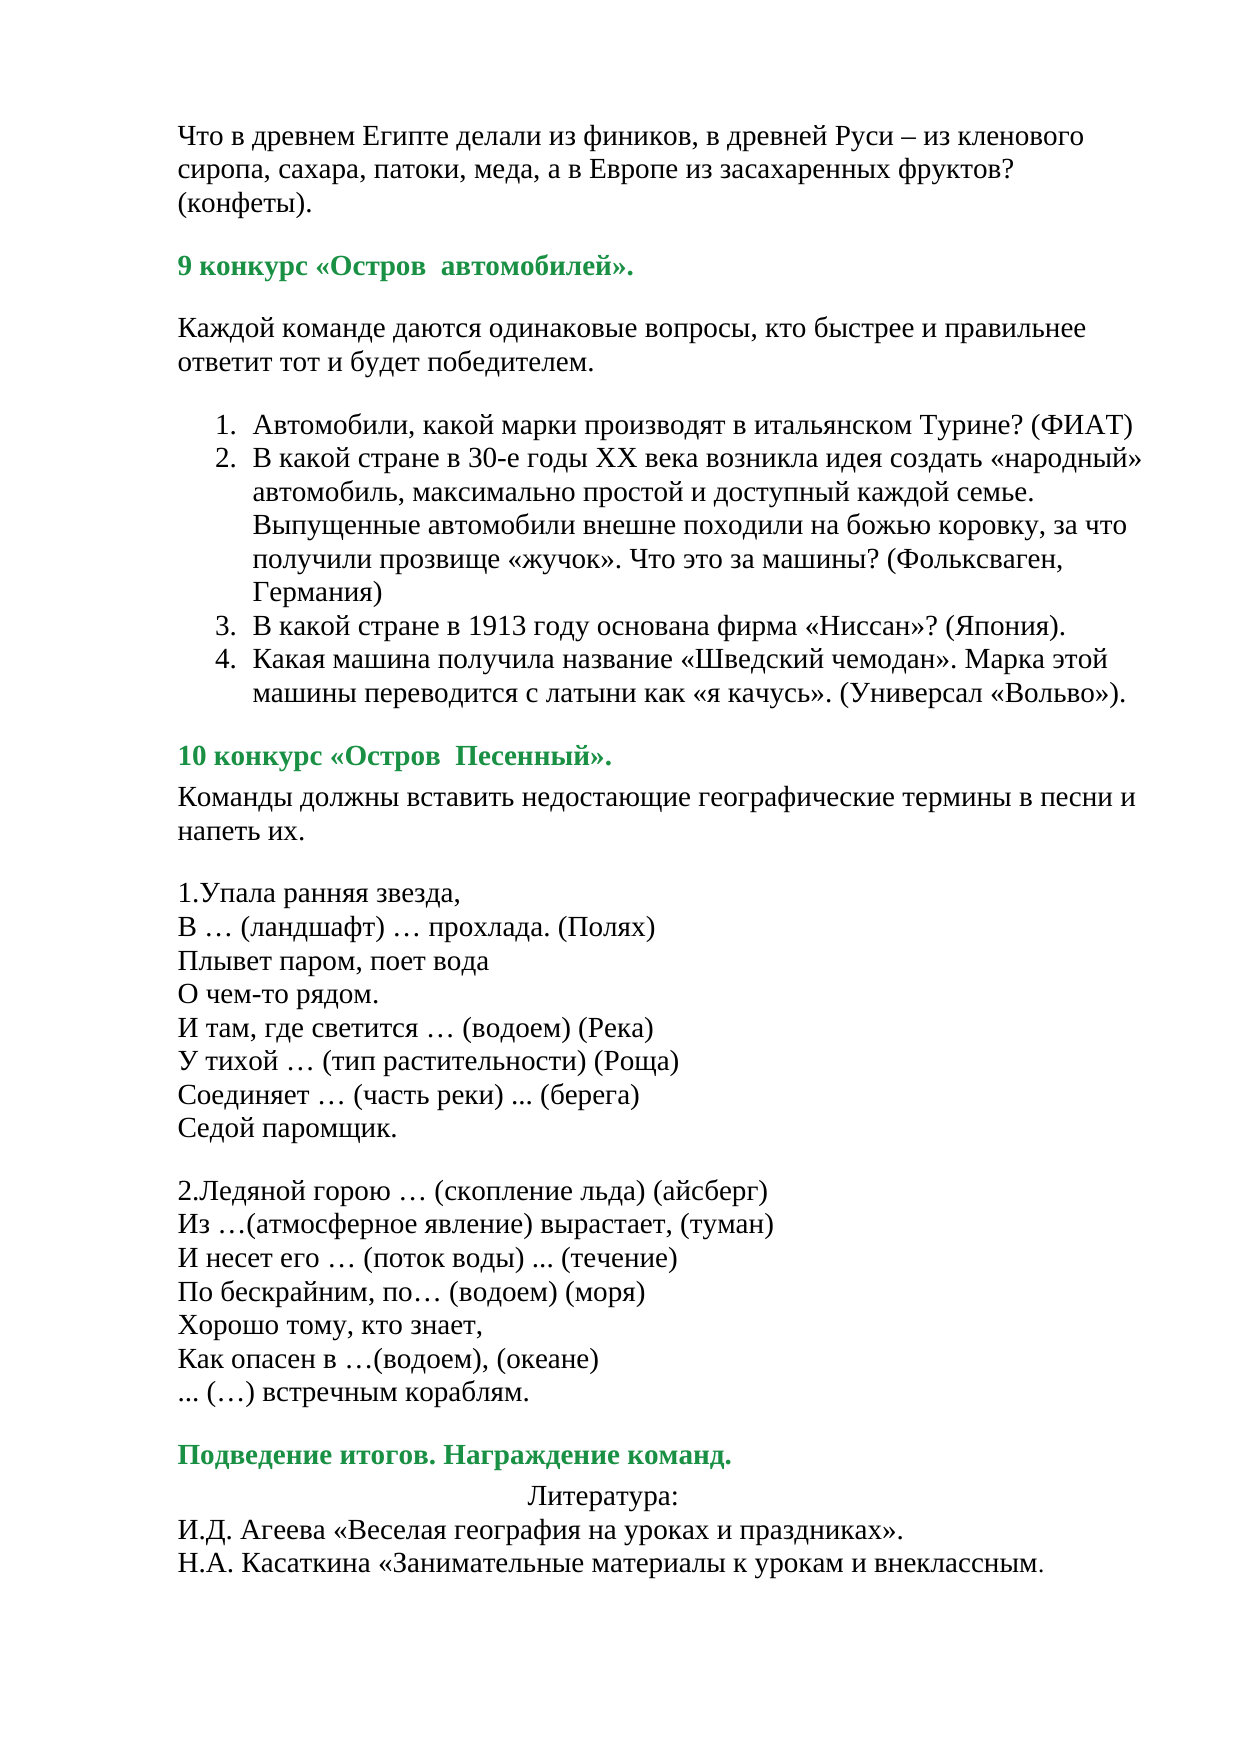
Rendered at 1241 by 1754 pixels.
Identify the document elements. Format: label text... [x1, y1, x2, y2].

text Что в древнем Египте делали из фиников, в древней Руси – из кленового сиропа, сахара, патоки, меда, а в Европе из засахаренных фруктов? (конфеты). [177, 118, 1152, 219]
text Литература: [177, 1478, 1152, 1512]
subtitle 10 конкурс «Остров Песенный». [177, 738, 1152, 771]
text 1.Упала ранняя звезда, В … (ландшафт) … прохлада. (Полях) Плывет паром, поет вода О чем-то рядом. И там, где светится … (водоем) (Река) У тихой … (тип растительности) (Роща) Соединяет … (часть реки) ... (берега) Седой паромщик. [177, 876, 1152, 1144]
text 2.Ледяной горою … (скопление льда) (айсберг) Из …(атмосферное явление) вырастает, (туман) И несет его … (поток воды) ... (течение) По бескрайним, по… (водоем) (моря) Хорошо тому, кто знает, Как опасен в …(водоем), (океане) ... (…) встречным кораблям. [177, 1173, 1152, 1408]
text И.Д. Агеева «Веселая география на уроках и праздниках». [177, 1512, 1152, 1545]
subtitle 9 конкурс «Остров автомобилей». [177, 248, 1152, 281]
text Команды должны вставить недостающие географические термины в песни и напеть их. [177, 779, 1152, 846]
text Н.А. Касаткина «Занимательные материалы к урокам и внеклассным. [177, 1545, 1152, 1579]
list В какой стране в 30-е годы XX века возникла идея создать «народный» автомобиль, максимально простой и доступный каждой семье. Выпущенные автомобили внешне походили на божью коровку, за что получили прозвище «жучок». Что это за машины? (Фольксваген, Германия) [215, 440, 1152, 608]
list Какая машина получила название «Шведский чемодан». Марка этой машины переводится с латыни как «я качусь». (Универсал «Вольво»). [215, 642, 1152, 709]
list Автомобили, какой марки производят в итальянском Турине? (ФИАТ) [215, 407, 1152, 440]
text Каждой команде даются одинаковые вопросы, кто быстрее и правильнее ответит тот и будет победителем. [177, 311, 1152, 378]
subtitle Подведение итогов. Награждение команд. [177, 1437, 1152, 1471]
list В какой стране в 1913 году основана фирма «Ниссан»? (Япония). [215, 608, 1152, 642]
